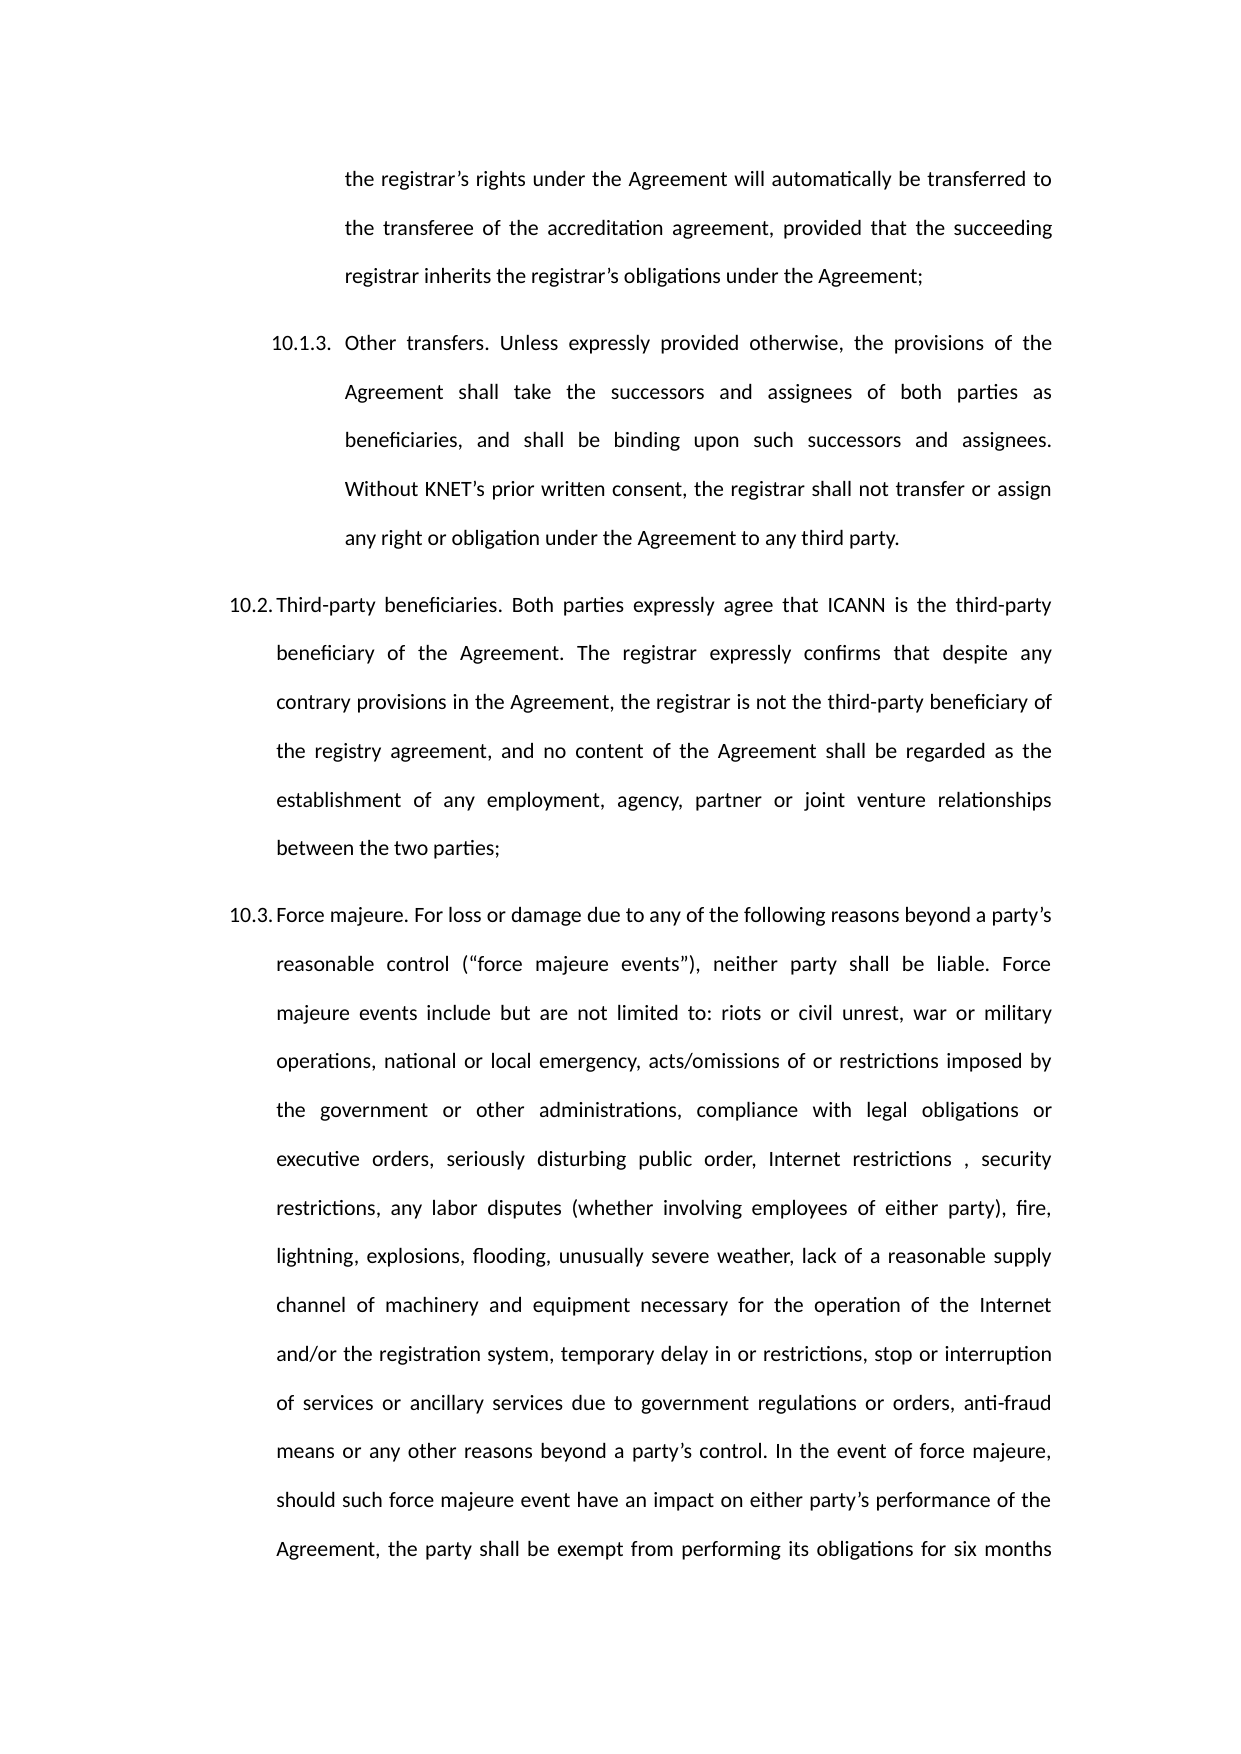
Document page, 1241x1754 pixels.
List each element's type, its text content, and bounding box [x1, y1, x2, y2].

list Third-party beneficiaries. Both parties expressly agree that ICANN is the third-party beneficiary of the Agreement. The registrar expressly confirms that despite any contrary provisions in the Agreement, the registrar is not the third-party beneficiary of the registry agreement, and no content of the Agreement shall be regarded as the establishment of any employment, agency, partner or joint venture relationships between the two parties; [229, 588, 1053, 864]
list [229, 898, 1053, 1564]
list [271, 162, 1053, 292]
list Other transfers. Unless expressly provided otherwise, the provisions of the Agreement shall take the successors and assignees of both parties as beneficiaries, and shall be binding upon such successors and assignees. Without KNET’s prior written consent, the registrar shall not transfer or assign any right or obligation under the Agreement to any third party. [271, 326, 1053, 554]
